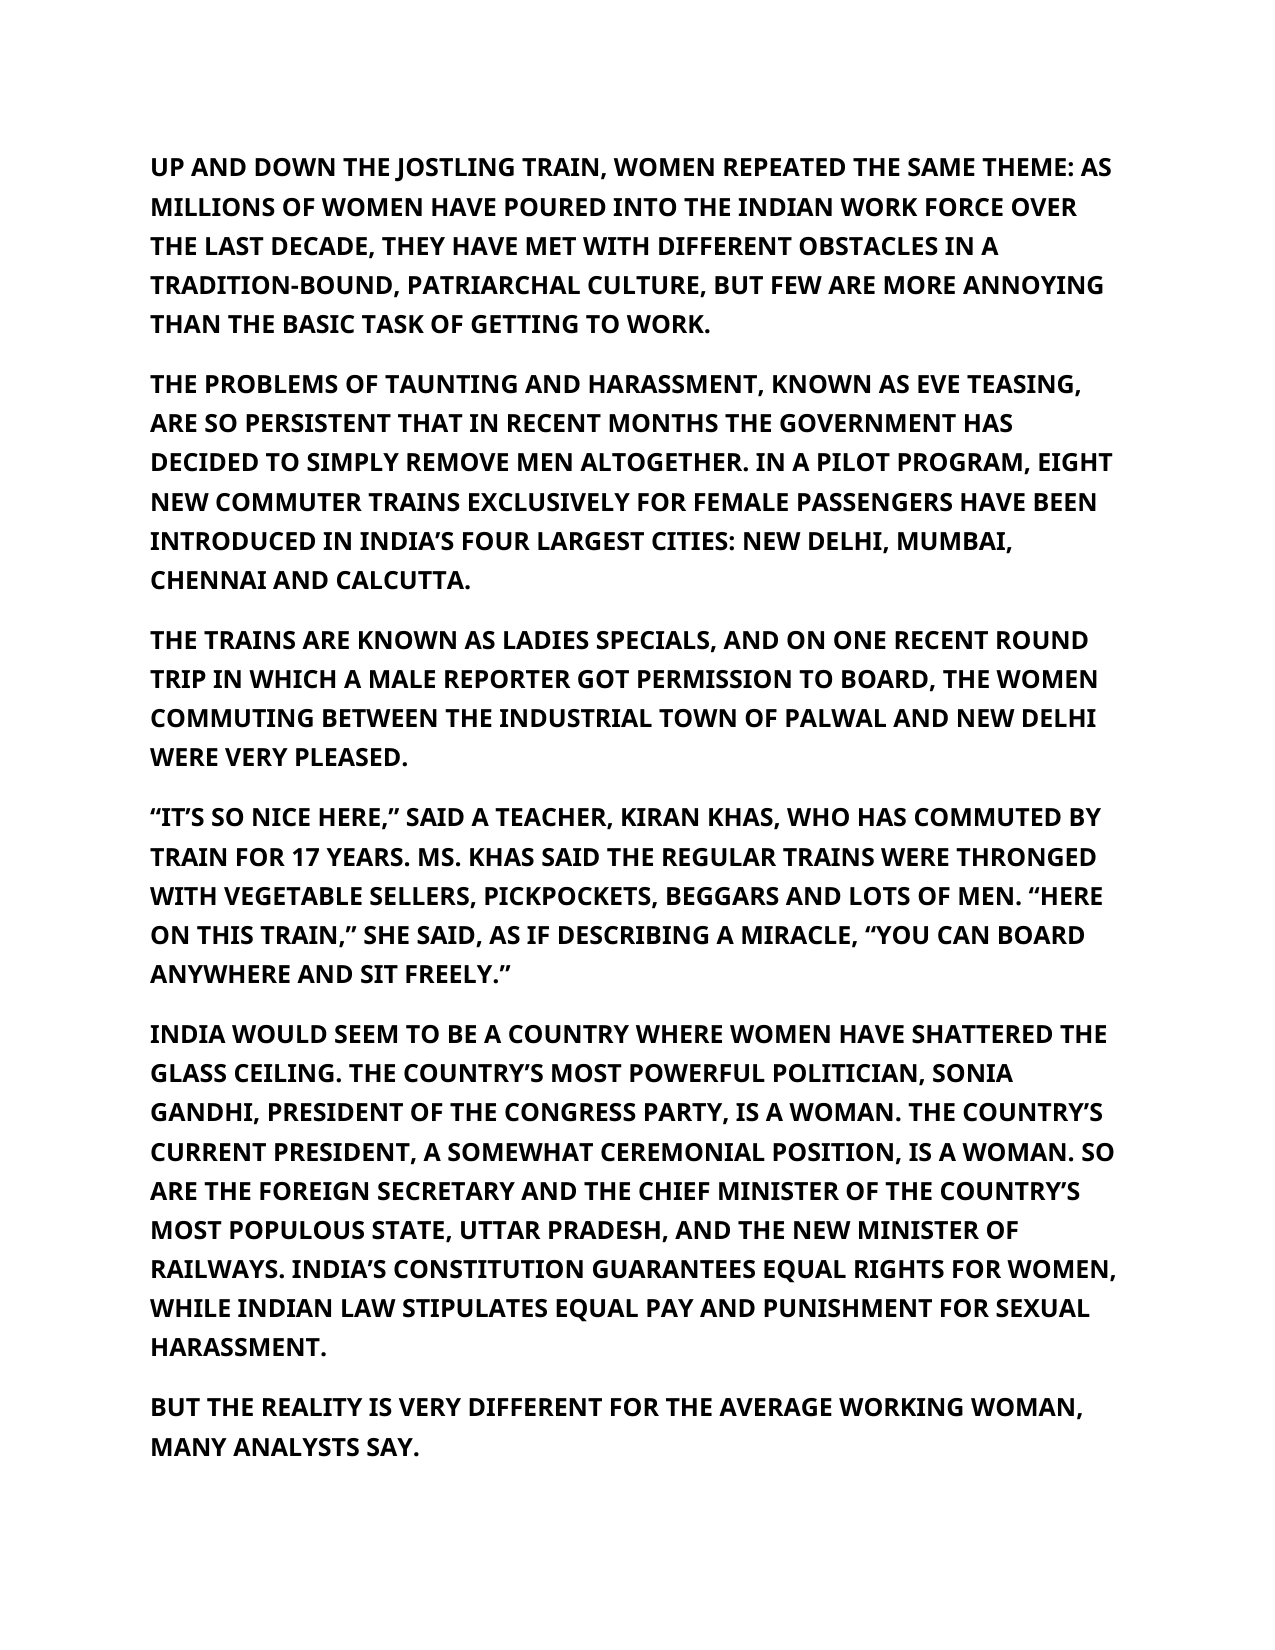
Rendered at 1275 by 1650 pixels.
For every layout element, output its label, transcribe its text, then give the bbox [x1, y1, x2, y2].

text UP AND DOWN THE JOSTLING TRAIN, WOMEN REPEATED THE SAME THEME: AS MILLIONS OF WOMEN HAVE POURED INTO THE INDIAN WORK FORCE OVER THE LAST DECADE, THEY HAVE MET WITH DIFFERENT OBSTACLES IN A TRADITION-BOUND, PATRIARCHAL CULTURE, BUT FEW ARE MORE ANNOYING THAN THE BASIC TASK OF GETTING TO WORK. [150, 150, 1125, 341]
text THE PROBLEMS OF TAUNTING AND HARASSMENT, KNOWN AS EVE TEASING, ARE SO PERSISTENT THAT IN RECENT MONTHS THE GOVERNMENT HAS DECIDED TO SIMPLY REMOVE MEN ALTOGETHER. IN A PILOT PROGRAM, EIGHT NEW COMMUTER TRAINS EXCLUSIVELY FOR FEMALE PASSENGERS HAVE BEEN INTRODUCED IN INDIA’S FOUR LARGEST CITIES: NEW DELHI, MUMBAI, CHENNAI AND CALCUTTA. [150, 367, 1125, 597]
text THE TRAINS ARE KNOWN AS LADIES SPECIALS, AND ON ONE RECENT ROUND TRIP IN WHICH A MALE REPORTER GOT PERMISSION TO BOARD, THE WOMEN COMMUTING BETWEEN THE INDUSTRIAL TOWN OF PALWAL AND NEW DELHI WERE VERY PLEASED. [150, 622, 1125, 774]
text “IT’S SO NICE HERE,” SAID A TEACHER, KIRAN KHAS, WHO HAS COMMUTED BY TRAIN FOR 17 YEARS. MS. KHAS SAID THE REGULAR TRAINS WERE THRONGED WITH VEGETABLE SELLERS, PICKPOCKETS, BEGGARS AND LOTS OF MEN. “HERE ON THIS TRAIN,” SHE SAID, AS IF DESCRIBING A MIRACLE, “YOU CAN BOARD ANYWHERE AND SIT FREELY.” [150, 800, 1125, 991]
text BUT THE REALITY IS VERY DIFFERENT FOR THE AVERAGE WORKING WOMAN, MANY ANALYSTS SAY. [150, 1390, 1125, 1463]
text INDIA WOULD SEEM TO BE A COUNTRY WHERE WOMEN HAVE SHATTERED THE GLASS CEILING. THE COUNTRY’S MOST POWERFUL POLITICIAN, SONIA GANDHI, PRESIDENT OF THE CONGRESS PARTY, IS A WOMAN. THE COUNTRY’S CURRENT PRESIDENT, A SOMEWHAT CEREMONIAL POSITION, IS A WOMAN. SO ARE THE FOREIGN SECRETARY AND THE CHIEF MINISTER OF THE COUNTRY’S MOST POPULOUS STATE, UTTAR PRADESH, AND THE NEW MINISTER OF RAILWAYS. INDIA’S CONSTITUTION GUARANTEES EQUAL RIGHTS FOR WOMEN, WHILE INDIAN LAW STIPULATES EQUAL PAY AND PUNISHMENT FOR SEXUAL HARASSMENT. [150, 1017, 1125, 1364]
